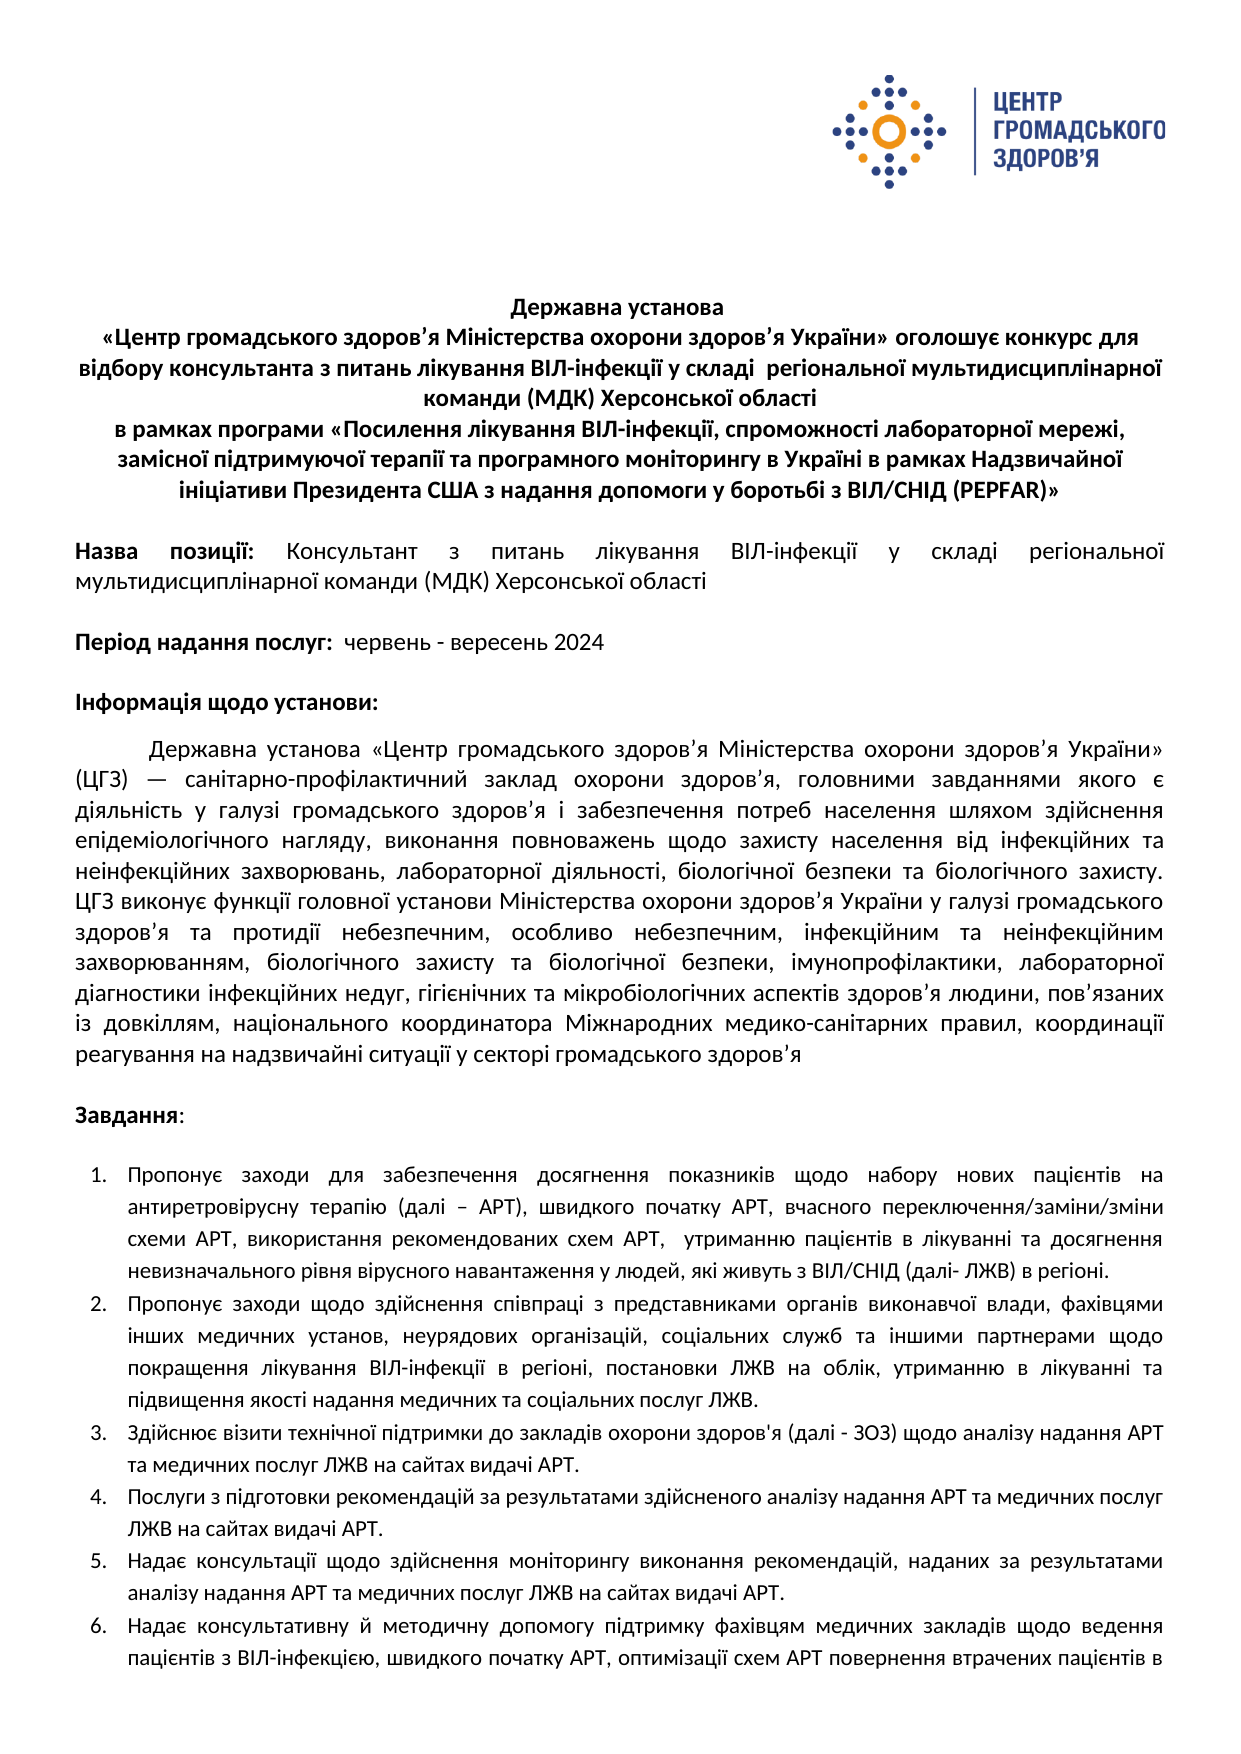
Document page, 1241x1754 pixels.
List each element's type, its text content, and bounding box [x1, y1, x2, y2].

text Завдання: [75, 1099, 1165, 1129]
list Здійснює візити технічної підтримки до закладів охорони здоров'я (далі - ЗОЗ) щодо аналізу надання АРТ та медичних послуг ЛЖВ на сайтах видачі АРТ. [90, 1418, 1165, 1478]
text в рамках програми «Посилення лікування ВІЛ-інфекції, спроможності лабораторної мережі, замісної підтримуючої терапії та програмного моніторингу в Україні в рамках Надзвичайної ініціативи Президента США з надання допомоги у боротьбі з ВІЛ/СНІД (PEPFAR)» [75, 413, 1165, 504]
picture [832, 75, 1166, 189]
list Пропонує заходи щодо здійснення співпраці з представниками органів виконавчої влади, фахівцями інших медичних установ, неурядових організацій, соціальних служб та іншими партнерами щодо покращення лікування ВІЛ-інфекції в регіоні, постановки ЛЖВ на облік, утриманню в лікуванні та підвищення якості надання медичних та соціальних послуг ЛЖВ. [90, 1289, 1165, 1413]
text Назва позиції: Консультант з питань лікування ВІЛ-інфекції у складі регіональної мультидисциплінарної команди (МДК) Херсонської області [75, 535, 1165, 596]
text Державна установа «Центр громадського здоров’я Міністерства охорони здоров’я України» оголошує конкурс для відбору консультанта з питань лікування ВІЛ-інфекції у складі регіональної мультидисциплінарної команди (МДК) Херсонської області [75, 291, 1165, 413]
list Пропонує заходи для забезпечення досягнення показників щодо набору нових пацієнтів на антиретровірусну терапію (далі – АРТ), швидкого початку АРТ, вчасного переключення/заміни/зміни схеми АРТ, використання рекомендованих схем АРТ, утриманню пацієнтів в лікуванні та досягнення невизначального рівня вірусного навантаження у людей, які живуть з ВІЛ/СНІД (далі- ЛЖВ) в регіоні. [90, 1160, 1165, 1285]
text Державна установа «Центр громадського здоров’я Міністерства охорони здоров’я України» (ЦГЗ) — санітарно-профілактичний заклад охорони здоров’я, головними завданнями якого є діяльність у галузі громадського здоров’я і забезпечення потреб населення шляхом здійснення епідеміологічного нагляду, виконання повноважень щодо захисту населення від інфекційних та неінфекційних захворювань, лабораторної діяльності, біологічної безпеки та біологічного захисту. ЦГЗ виконує функції головної установи Міністерства охорони здоров’я України у галузі громадського здоров’я та протидії небезпечним, особливо небезпечним, інфекційним та неінфекційним захворюванням, біологічного захисту та біологічної безпеки, імунопрофілактики, лабораторної діагностики інфекційних недуг, гігієнічних та мікробіологічних аспектів здоров’я людини, пов’язаних із довкіллям, національного координатора Міжнародних медико-санітарних правил, координації реагування на надзвичайні ситуації у секторі громадського здоров’я [75, 733, 1165, 1068]
list Послуги з підготовки рекомендацій за результатами здійсненого аналізу надання АРТ та медичних послуг ЛЖВ на сайтах видачі АРТ. [90, 1482, 1165, 1542]
text Інформація щодо установи: [75, 686, 1165, 716]
text Період надання послуг: червень - вересень 2024 [75, 626, 1165, 657]
list Надає консультації щодо здійснення моніторингу виконання рекомендацій, наданих за результатами аналізу надання АРТ та медичних послуг ЛЖВ на сайтах видачі АРТ. [90, 1546, 1165, 1607]
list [90, 1611, 1165, 1671]
